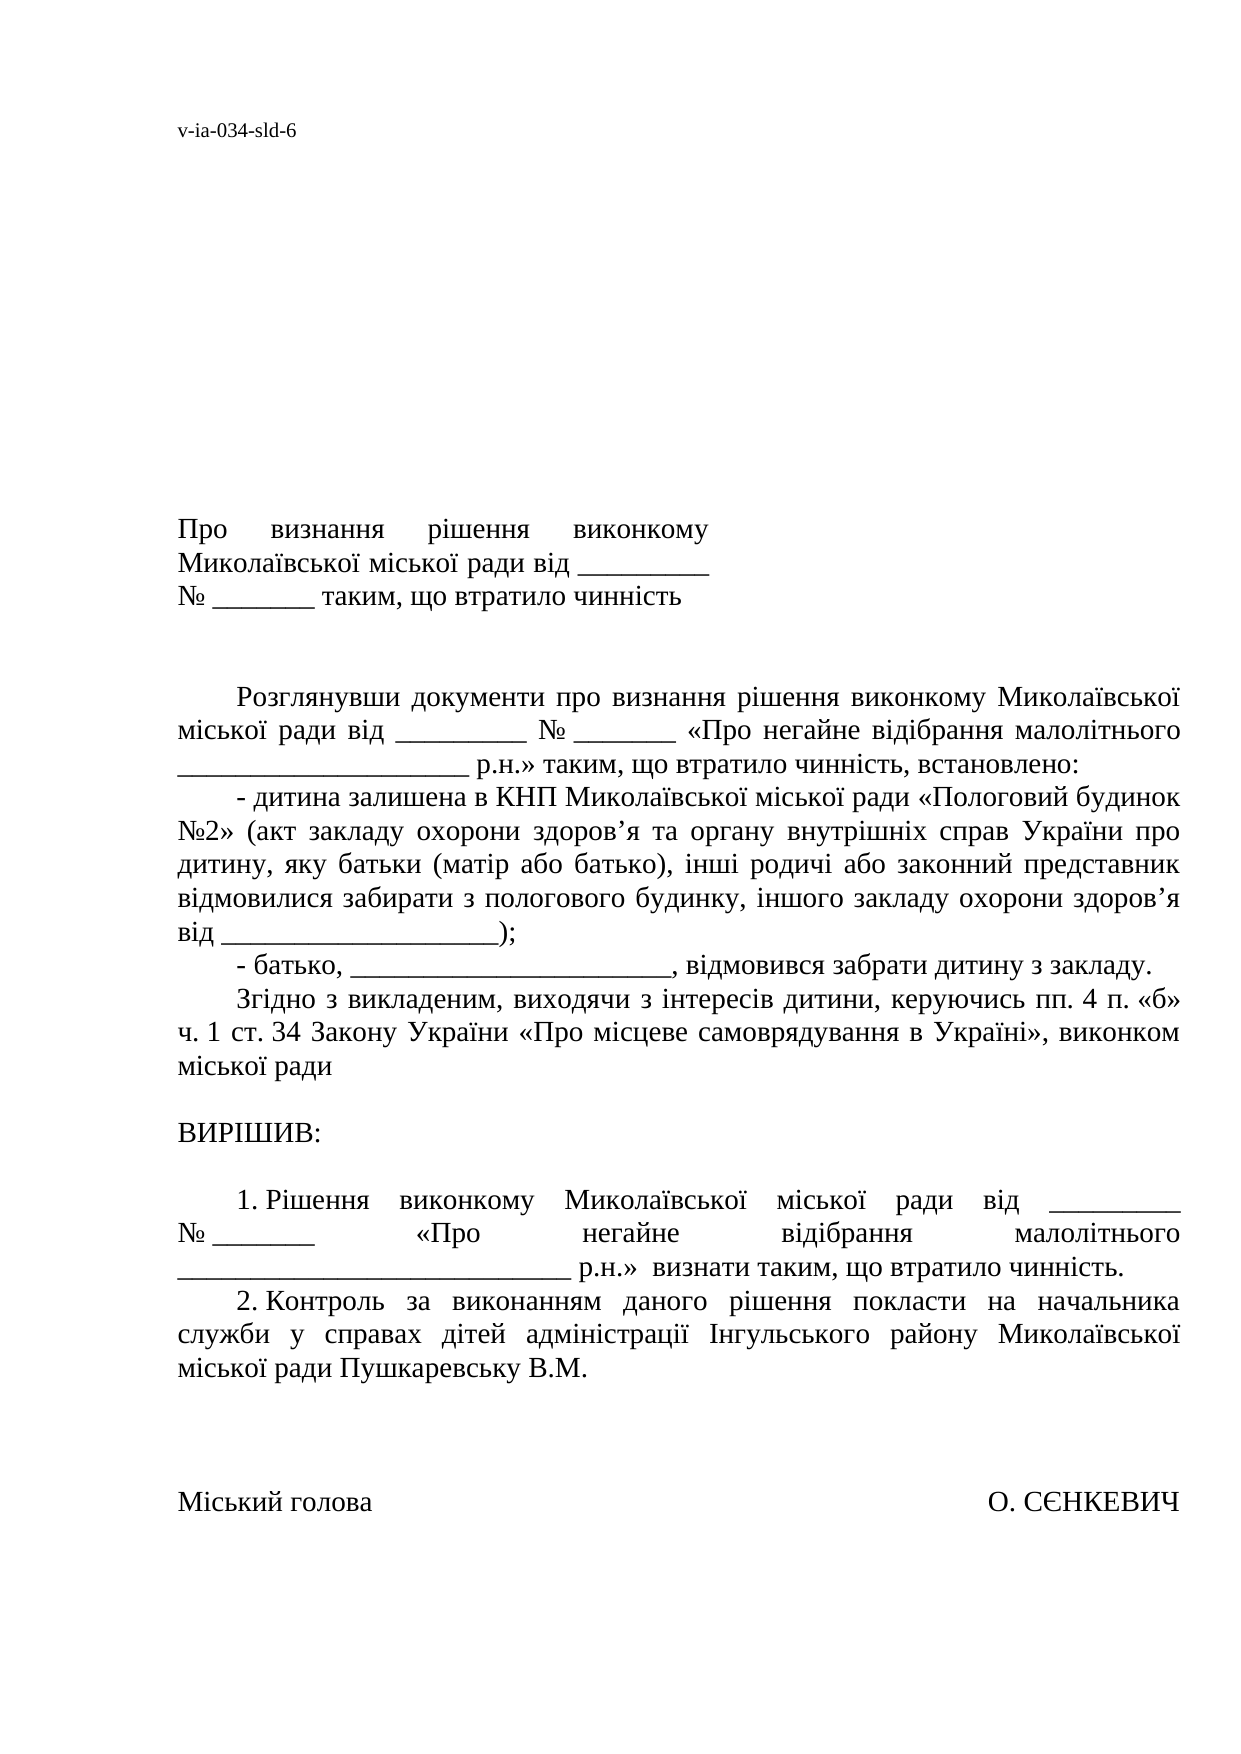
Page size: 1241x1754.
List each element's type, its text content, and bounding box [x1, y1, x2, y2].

text Розглянувши документи про визнання рішення виконкому Миколаївської міської ради від _________ № _______ «Про негайне відібрання малолітнього ____________________ р.н.» таким, що втратило чинність, встановлено: [177, 679, 1181, 779]
text Згідно з викладеним, виходячи з інтересів дитини, керуючись пп. 4 п. «б» ч. 1 ст. 34 Закону України «Про місцеве самоврядування в Україні», виконком міської ради [177, 981, 1181, 1081]
text 2. Контроль за виконанням даного рішення покласти на начальника служби у справах дітей адміністрації Інгульського району Миколаївської міської ради Пушкаревську В.М. [177, 1283, 1181, 1383]
text Міський голова О. СЄНКЕВИЧ [177, 1484, 1181, 1517]
text - дитина залишена в КНП Миколаївської міської ради «Пологовий будинок №2» (акт закладу охорони здоров’я та органу внутрішніх справ України про дитину, яку батьки (матір або батько), інші родичі або законний представник відмовилися забирати з пологового будинку, іншого закладу охорони здоров’я від ___________________); [177, 779, 1181, 947]
text v-ia-034-sld-6 [177, 118, 1181, 142]
text 1. Рішення виконкому Миколаївської міської ради від _________ № _______ «Про негайне відібрання малолітнього ___________________________ р.н.» визнати таким, що втратило чинність. [177, 1182, 1181, 1283]
text Про визнання рішення виконкому Миколаївської міської ради від _________ № _______ таким, що втратило чинність [177, 511, 709, 612]
text ВИРІШИВ: [177, 1115, 1181, 1148]
text - батько, ______________________, відмовився забрати дитину з закладу. [177, 947, 1181, 981]
